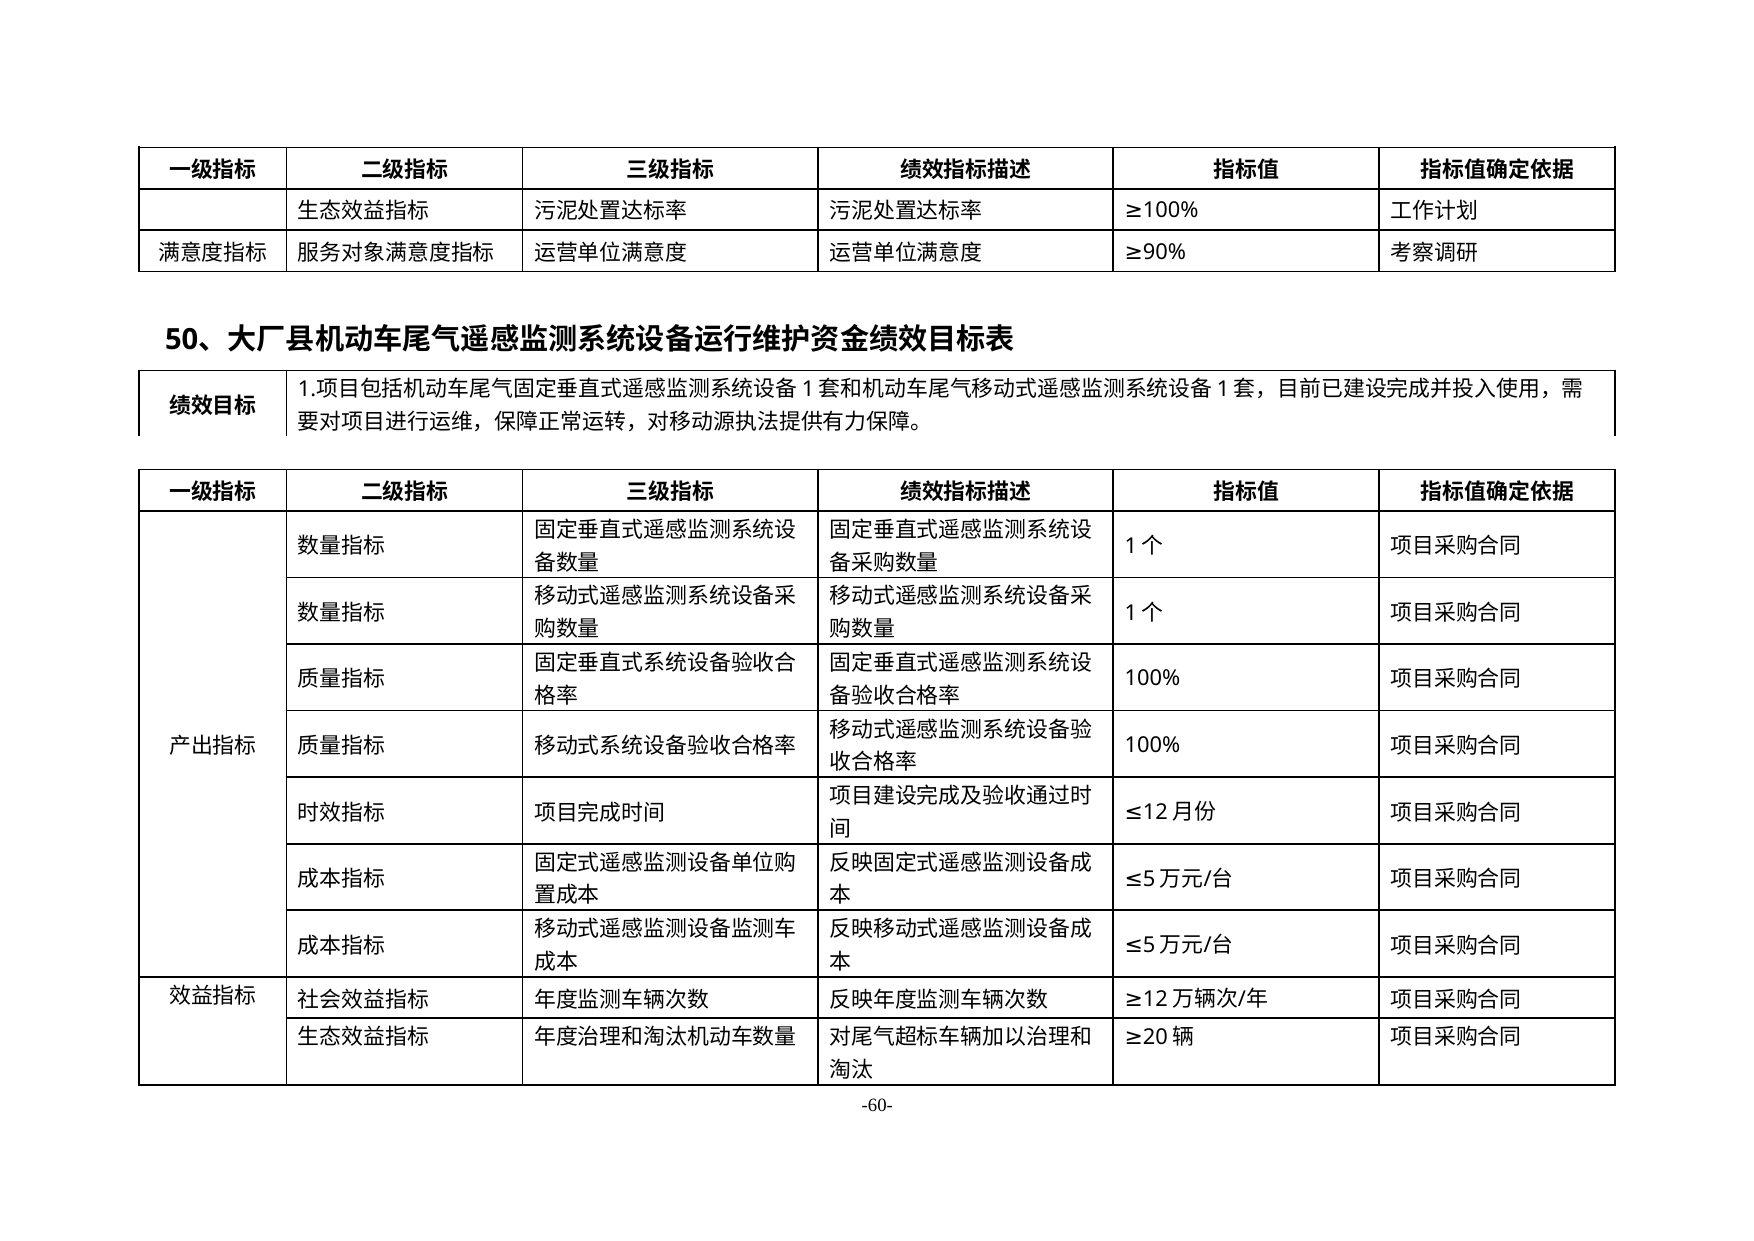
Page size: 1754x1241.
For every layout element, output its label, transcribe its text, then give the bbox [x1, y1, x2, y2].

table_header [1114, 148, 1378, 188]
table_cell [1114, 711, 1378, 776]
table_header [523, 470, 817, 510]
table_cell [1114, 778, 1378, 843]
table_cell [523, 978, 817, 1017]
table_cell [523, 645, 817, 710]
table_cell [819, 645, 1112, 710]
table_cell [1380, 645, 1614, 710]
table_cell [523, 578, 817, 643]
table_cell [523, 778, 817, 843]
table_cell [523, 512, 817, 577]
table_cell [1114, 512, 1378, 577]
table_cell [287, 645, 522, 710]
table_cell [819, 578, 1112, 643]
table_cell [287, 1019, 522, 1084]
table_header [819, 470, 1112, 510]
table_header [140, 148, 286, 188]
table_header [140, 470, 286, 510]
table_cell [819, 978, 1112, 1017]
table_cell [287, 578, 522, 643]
text 50、大厂县机动车尾气遥感监测系统设备运行维护资金绩效目标表 [106, 304, 1648, 369]
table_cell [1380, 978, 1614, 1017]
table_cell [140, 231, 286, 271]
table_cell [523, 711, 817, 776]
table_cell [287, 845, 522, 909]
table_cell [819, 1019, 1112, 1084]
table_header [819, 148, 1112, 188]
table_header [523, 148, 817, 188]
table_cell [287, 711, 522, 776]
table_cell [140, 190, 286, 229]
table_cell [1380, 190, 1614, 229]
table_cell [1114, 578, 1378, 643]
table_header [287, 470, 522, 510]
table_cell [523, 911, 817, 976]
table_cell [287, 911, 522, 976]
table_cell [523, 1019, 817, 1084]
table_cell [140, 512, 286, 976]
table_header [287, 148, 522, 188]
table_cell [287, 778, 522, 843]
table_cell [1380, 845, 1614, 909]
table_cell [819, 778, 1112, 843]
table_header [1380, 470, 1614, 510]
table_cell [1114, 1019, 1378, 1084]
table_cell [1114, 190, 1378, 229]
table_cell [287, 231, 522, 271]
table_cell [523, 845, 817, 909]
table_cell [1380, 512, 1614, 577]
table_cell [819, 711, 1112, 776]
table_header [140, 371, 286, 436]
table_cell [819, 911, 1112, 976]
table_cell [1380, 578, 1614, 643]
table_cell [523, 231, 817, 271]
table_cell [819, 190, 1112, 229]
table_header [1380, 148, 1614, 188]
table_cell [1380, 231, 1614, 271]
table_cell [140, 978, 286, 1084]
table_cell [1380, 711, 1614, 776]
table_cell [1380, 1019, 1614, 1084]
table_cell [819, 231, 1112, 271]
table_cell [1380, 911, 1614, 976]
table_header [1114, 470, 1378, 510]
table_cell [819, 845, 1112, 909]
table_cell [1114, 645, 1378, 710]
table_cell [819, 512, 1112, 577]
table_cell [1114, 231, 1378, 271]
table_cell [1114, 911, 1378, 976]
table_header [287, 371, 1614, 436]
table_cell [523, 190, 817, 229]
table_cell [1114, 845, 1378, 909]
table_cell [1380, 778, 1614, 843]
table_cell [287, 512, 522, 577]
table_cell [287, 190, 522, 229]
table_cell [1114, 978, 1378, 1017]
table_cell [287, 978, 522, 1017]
